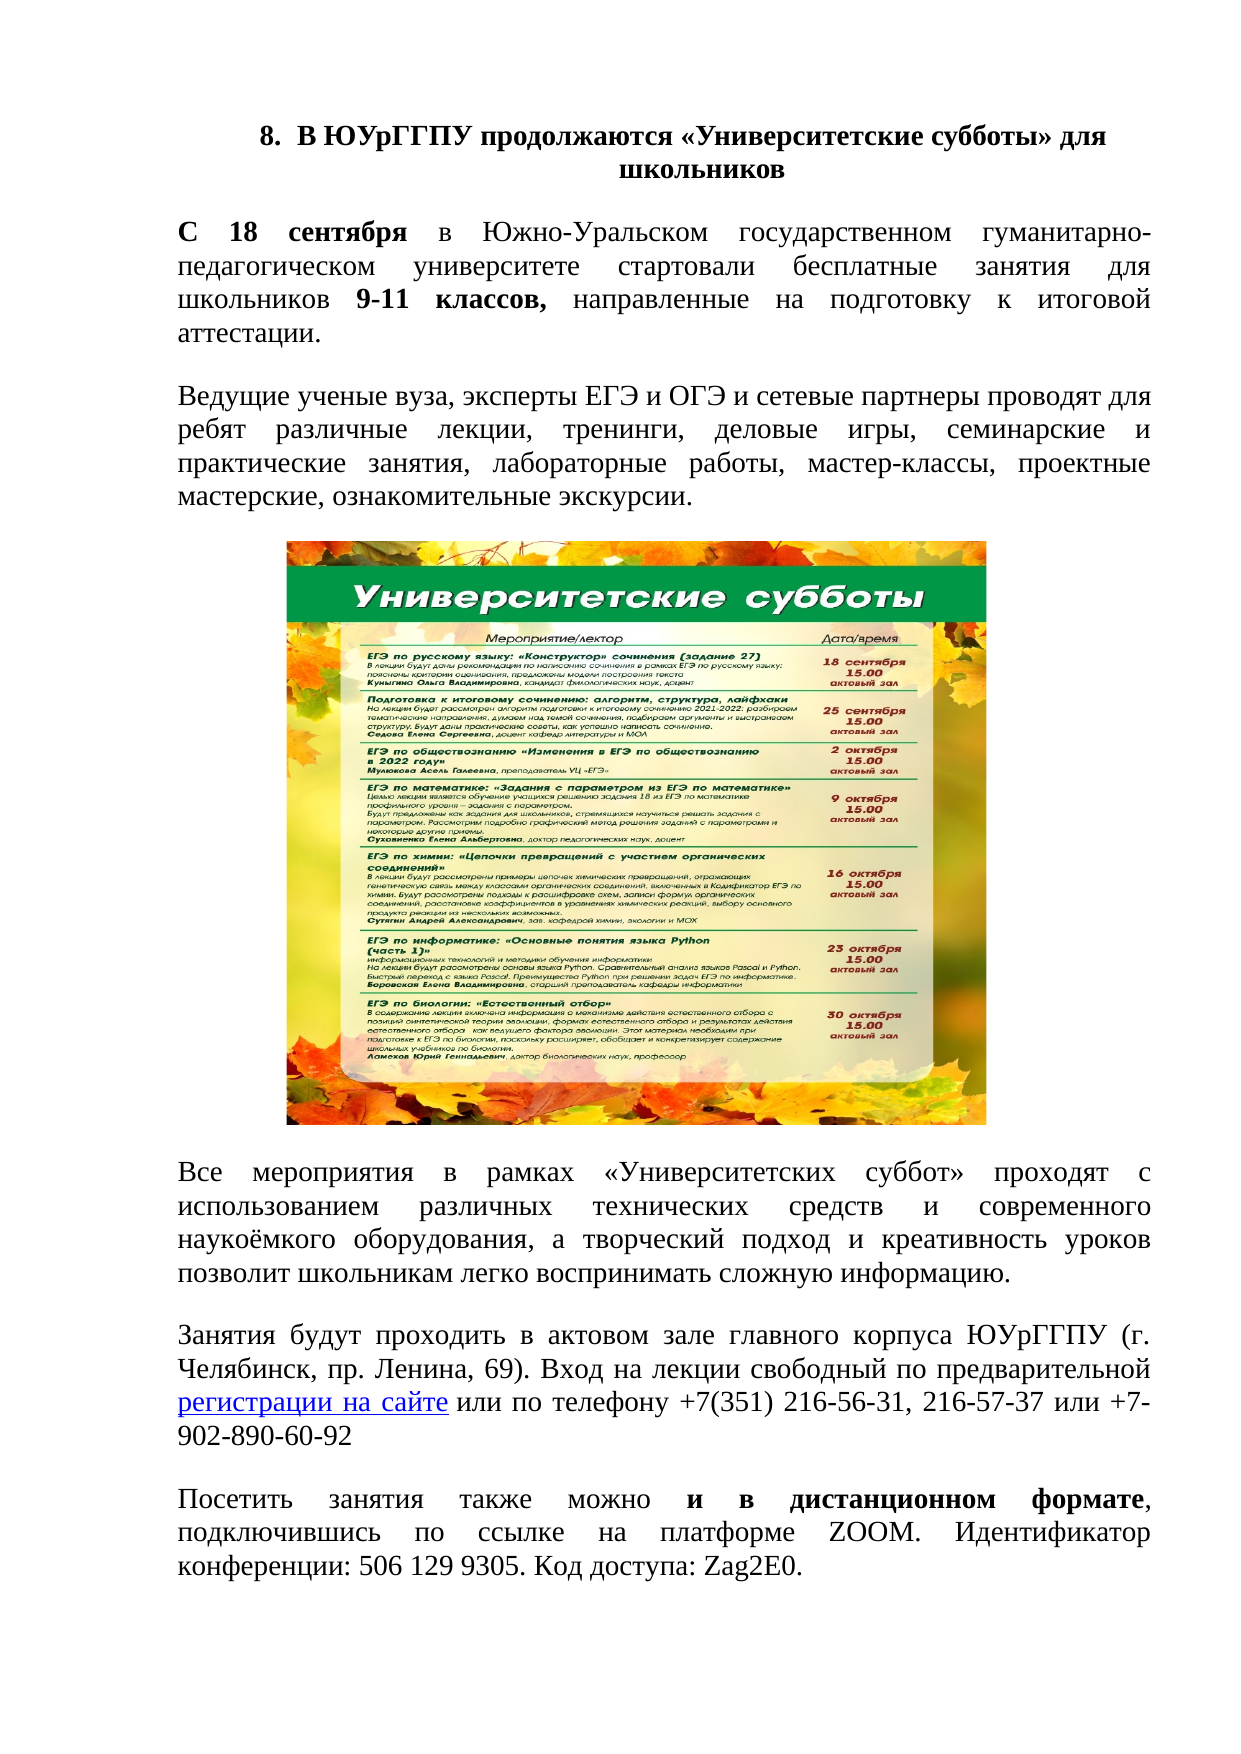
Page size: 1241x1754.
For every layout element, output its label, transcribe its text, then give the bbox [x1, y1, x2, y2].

text Ведущие ученые вуза, эксперты ЕГЭ и ОГЭ и сетевые партнеры проводят для ребят различные лекции, тренинги, деловые игры, семинарские и практические занятия, лабораторные работы, мастер-классы, проектные мастерские, ознакомительные экскурсии. [177, 378, 1152, 512]
text С 18 сентября в Южно-Уральском государственном гуманитарно-педагогическом университете стартовали бесплатные занятия для школьников 9-11 классов, направленные на подготовку к итоговой аттестации. [177, 214, 1152, 348]
list В ЮУрГГПУ продолжаются «Университетские субботы» для школьников [215, 118, 1152, 185]
text Посетить занятия также можно и в дистанционном формате, подключившись по ссылке на платформе ZOOМ. Идентификатор конференции: 506 129 9305. Код доступа: Zag2E0. [177, 1481, 1152, 1581]
text Занятия будут проходить в актовом зале главного корпуса ЮУрГГПУ (г. Челябинск, пр. Ленина, 69). Вход на лекции свободный по предварительной регистрации на сайте или по телефону +7(351) 216-56-31, 216-57-37 или +7-902-890-60-92 [177, 1317, 1152, 1452]
picture [286, 541, 987, 1125]
text Все мероприятия в рамках «Университетских суббот» проходят с использованием различных технических средств и современного наукоёмкого оборудования, а творческий подход и креативность уроков позволит школьникам легко воспринимать сложную информацию. [177, 1154, 1152, 1288]
